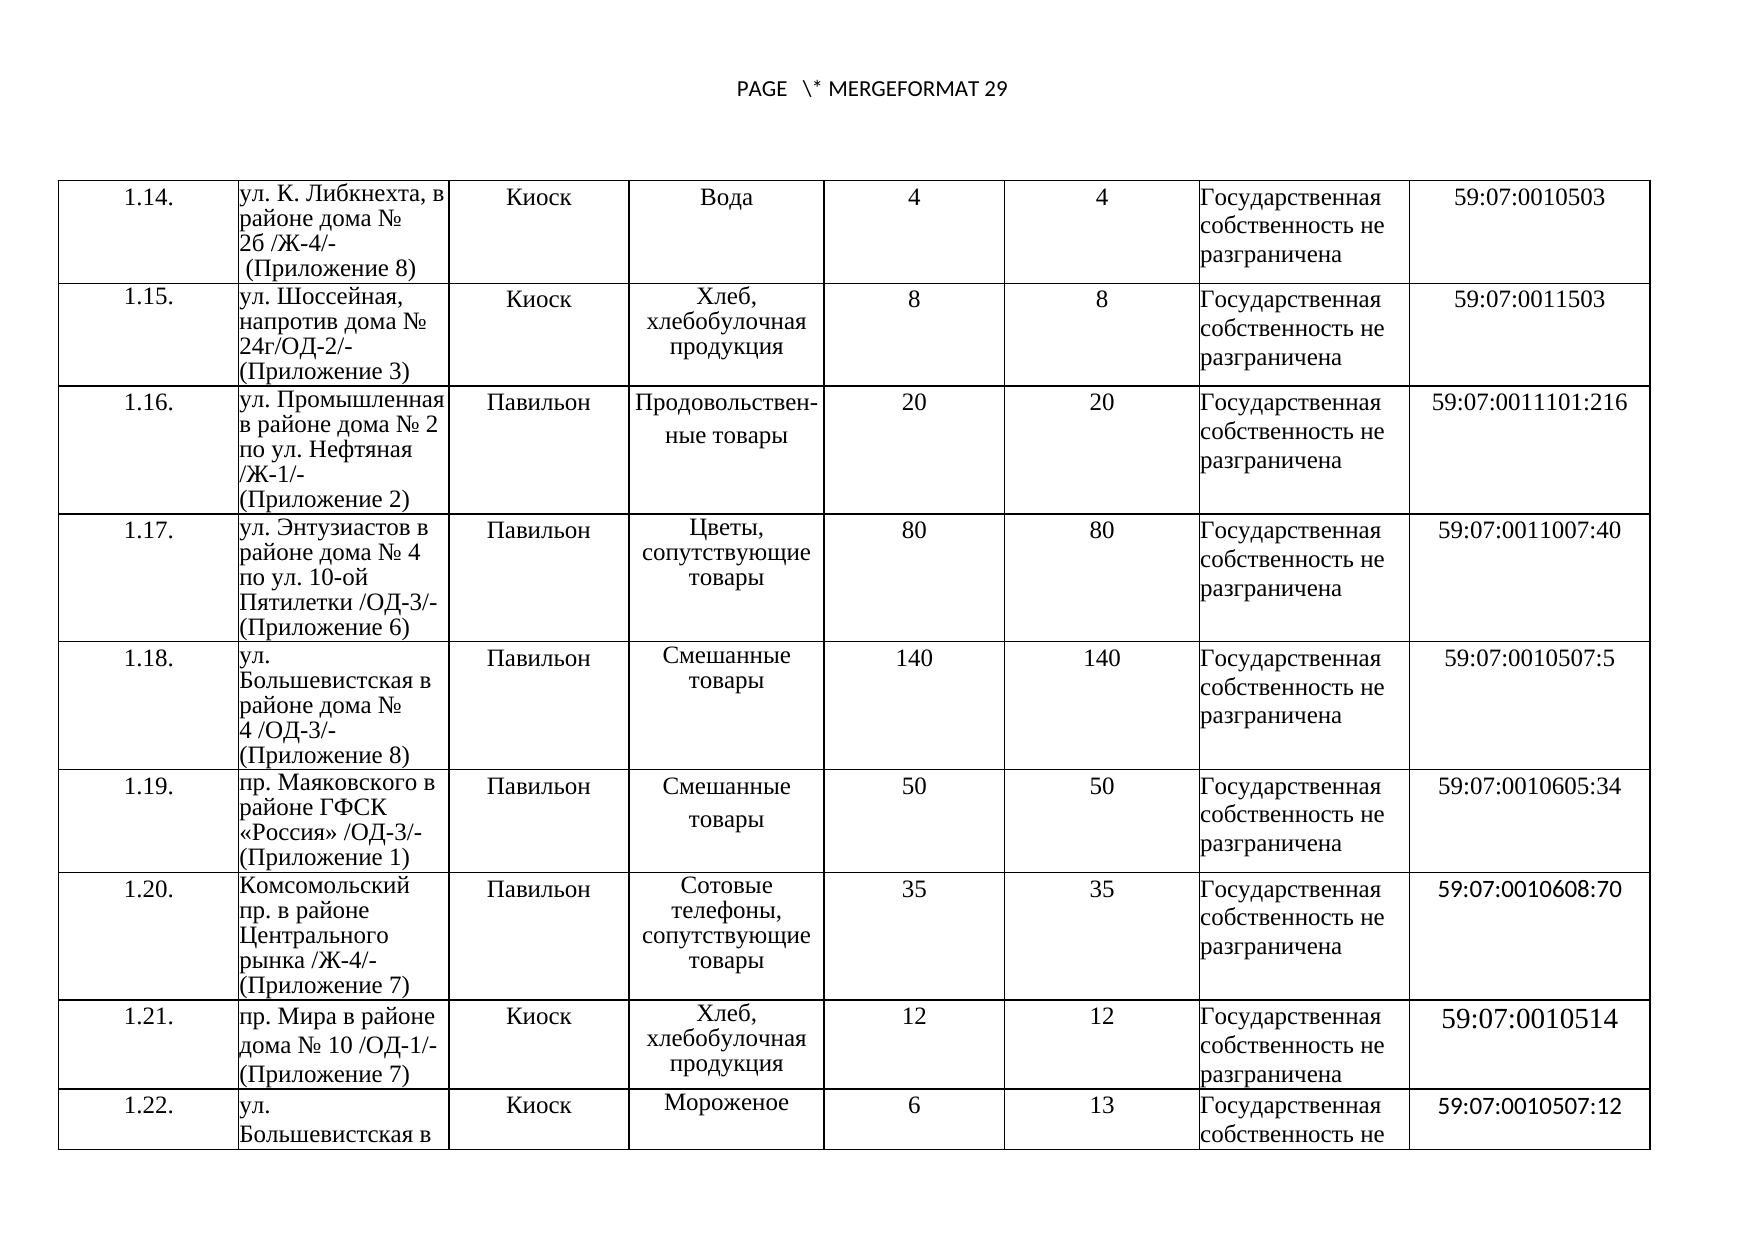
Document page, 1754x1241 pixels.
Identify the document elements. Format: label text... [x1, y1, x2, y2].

table_cell Цветы, сопутствующие товары [630, 515, 823, 641]
table_cell 8 [1005, 284, 1199, 385]
table_cell Государственная собственность не разграничена [1200, 873, 1409, 999]
table_cell 59:07:0010605:34 [1410, 770, 1649, 871]
table_cell ул. К. Либкнехта, в районе дома № 2б /Ж-4/- (Приложение 8) [239, 181, 448, 282]
table_cell 1.15. [59, 284, 238, 385]
table_cell Государственная собственность не разграничена [1200, 515, 1409, 641]
table_cell Государственная собственность не разграничена [1200, 770, 1409, 871]
table_cell 6 [825, 1090, 1004, 1149]
table_cell Киоск [450, 1001, 628, 1088]
table_cell Киоск [450, 1090, 628, 1149]
table_cell Смешанные товары [630, 642, 823, 769]
table_cell 8 [825, 284, 1004, 385]
table_cell 59:07:0010507:5 [1410, 642, 1649, 769]
table_cell 1.19. [59, 770, 238, 871]
table_cell 4 [825, 181, 1004, 282]
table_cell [1200, 181, 1409, 282]
table_cell 59:07:0010608:70 [1410, 873, 1649, 999]
table_cell Павильон [450, 873, 628, 999]
table_cell Вода [630, 181, 823, 282]
table_cell Комсомольский пр. в районе Центрального рынка /Ж-4/- (Приложение 7) [239, 873, 448, 999]
table_cell 59:07:0010507:12 [1410, 1090, 1649, 1149]
table_cell Хлеб, хлебобулочная продукция [630, 1001, 823, 1088]
table_cell ул. Большевистская в районе дома № 4 /ОД-3/- (Приложение 8) [239, 642, 448, 769]
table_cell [1200, 284, 1409, 385]
table_cell Смешанные товары [630, 770, 823, 871]
table_cell 59:07:0010514 [1410, 1001, 1649, 1088]
table_cell 59:07:0011007:40 [1410, 515, 1649, 641]
table_cell 140 [825, 642, 1004, 769]
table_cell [1200, 1001, 1409, 1088]
table_cell 1.22. [59, 1090, 238, 1149]
table_cell Хлеб, хлебобулочная продукция [630, 284, 823, 385]
table_cell 35 [1005, 873, 1199, 999]
table_cell 1.17. [59, 515, 238, 641]
table_cell Государственная собственность не разграничена [1200, 387, 1409, 513]
table_cell пр. Маяковского в районе ГФСК «Россия» /ОД-3/- (Приложение 1) [239, 770, 448, 871]
table_cell 59:07:0011503 [1410, 284, 1649, 385]
table_cell 1.14. [59, 181, 238, 282]
table_cell Мороженое [630, 1090, 823, 1149]
table_cell ул. Энтузиастов в районе дома № 4 по ул. 10-ой Пятилетки /ОД-3/- (Приложение 6) [239, 515, 448, 641]
table_cell 80 [1005, 515, 1199, 641]
table_cell 140 [1005, 642, 1199, 769]
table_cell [239, 1090, 448, 1149]
table_cell 20 [825, 387, 1004, 513]
table_cell ул. Шоссейная, напротив дома № 24г/ОД-2/- (Приложение 3) [239, 284, 448, 385]
table_cell 50 [825, 770, 1004, 871]
table_cell 12 [825, 1001, 1004, 1088]
table_cell пр. Мира в районе дома № 10 /ОД-1/- (Приложение 7) [239, 1001, 448, 1088]
table_cell 50 [1005, 770, 1199, 871]
table_cell Государственная собственность не разграничена [1200, 642, 1409, 769]
table_cell Киоск [450, 181, 628, 282]
table_cell 13 [1005, 1090, 1199, 1149]
table_cell 20 [1005, 387, 1199, 513]
table_cell Сотовые телефоны, сопутствующие товары [630, 873, 823, 999]
table_cell 35 [825, 873, 1004, 999]
table_cell 80 [825, 515, 1004, 641]
table_cell 1.20. [59, 873, 238, 999]
table_cell Продовольствен-ные товары [630, 387, 823, 513]
table_cell 59:07:0011101:216 [1410, 387, 1649, 513]
table_cell 12 [1005, 1001, 1199, 1088]
table_cell Павильон [450, 387, 628, 513]
table_cell ул. Промышленная в районе дома № 2 по ул. Нефтяная /Ж-1/- (Приложение 2) [239, 387, 448, 513]
table_cell 59:07:0010503 [1410, 181, 1649, 282]
table_cell Павильон [450, 770, 628, 871]
table_cell 1.16. [59, 387, 238, 513]
table_cell Павильон [450, 515, 628, 641]
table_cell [1200, 1090, 1409, 1149]
table_cell Киоск [450, 284, 628, 385]
table_cell Павильон [450, 642, 628, 769]
table_cell 4 [1005, 181, 1199, 282]
table_cell 1.18. [59, 642, 238, 769]
table_cell 1.21. [59, 1001, 238, 1088]
